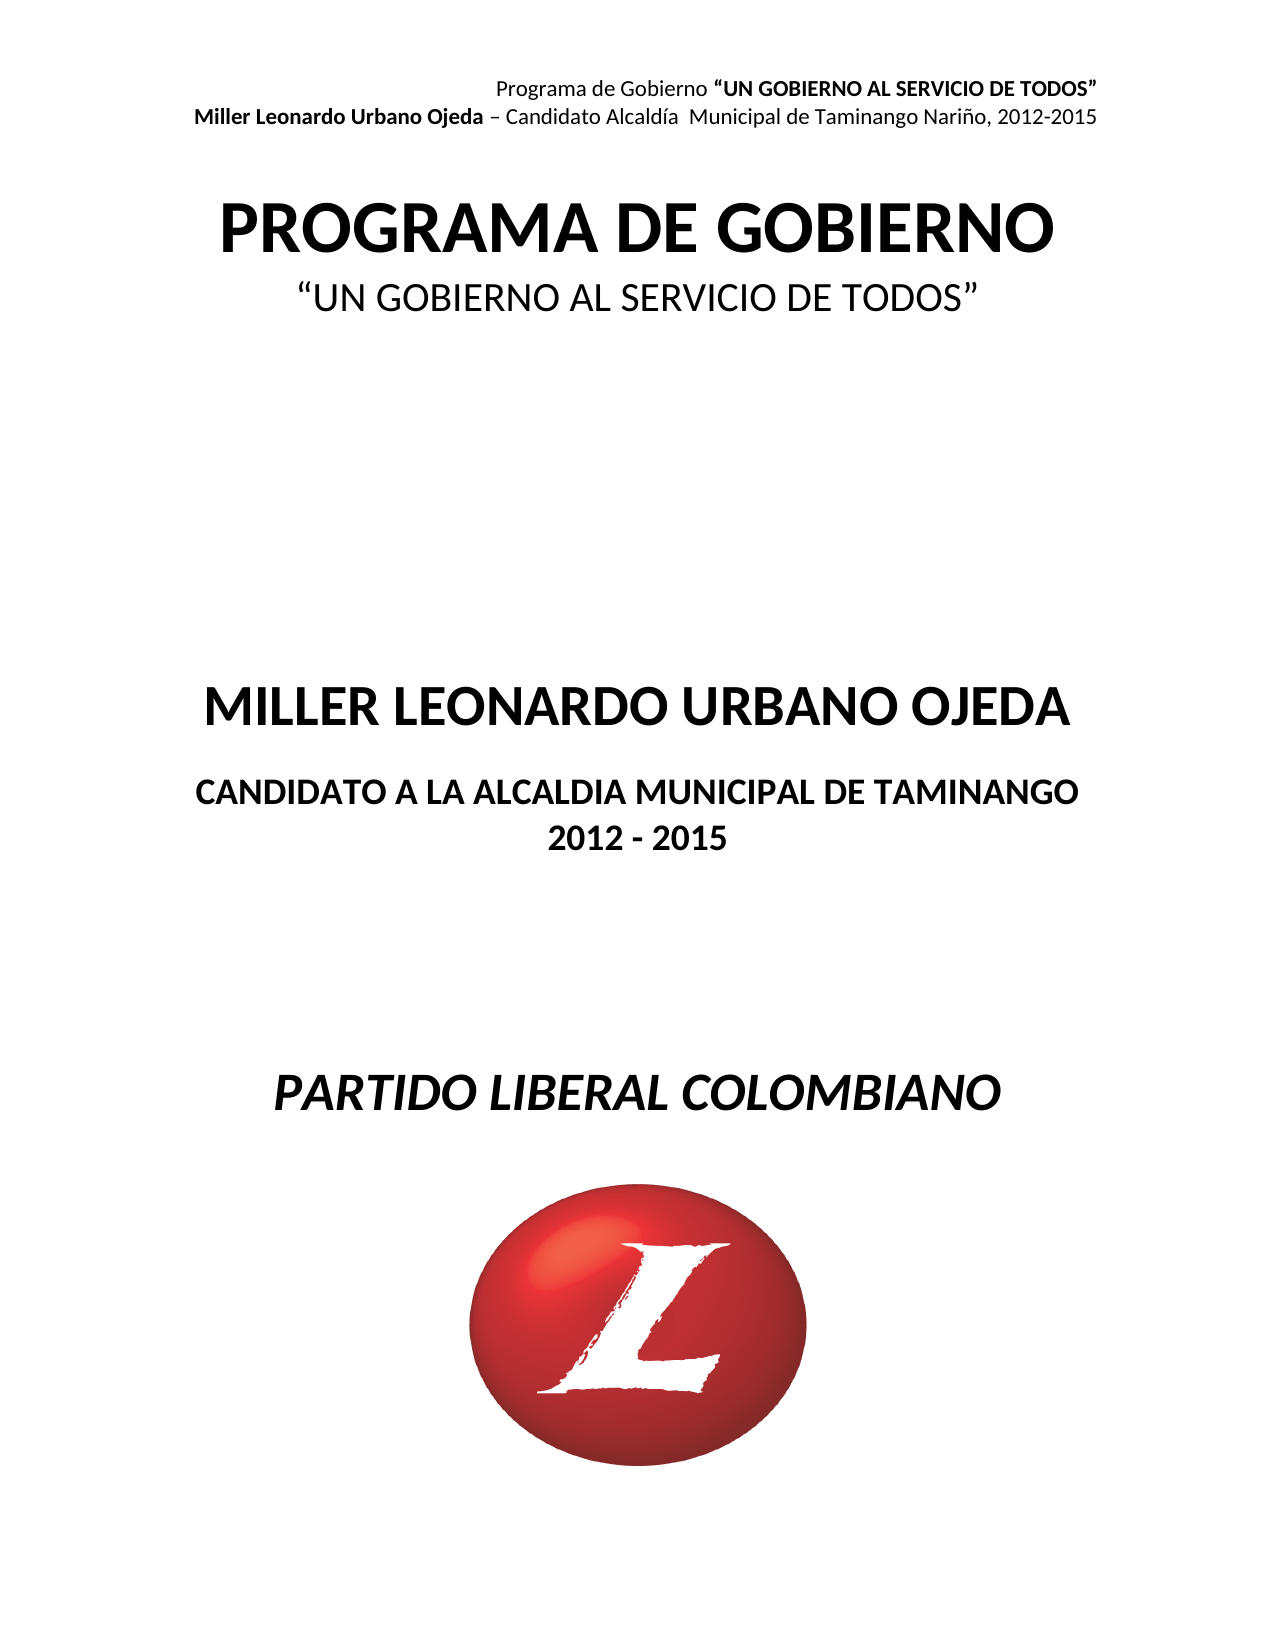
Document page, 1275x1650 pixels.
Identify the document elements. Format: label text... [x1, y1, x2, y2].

text PROGRAMA DE GOBIERNO [177, 180, 1098, 271]
text PARTIDO LIBERAL COLOMBIANO [177, 1058, 1098, 1124]
text “UN GOBIERNO AL SERVICIO DE TODOS” [177, 271, 1098, 322]
text CANDIDATO A LA ALCALDIA MUNICIPAL DE TAMINANGO 2012 - 2015 [177, 768, 1098, 859]
text MILLER LEONARDO URBANO OJEDA [177, 668, 1098, 739]
